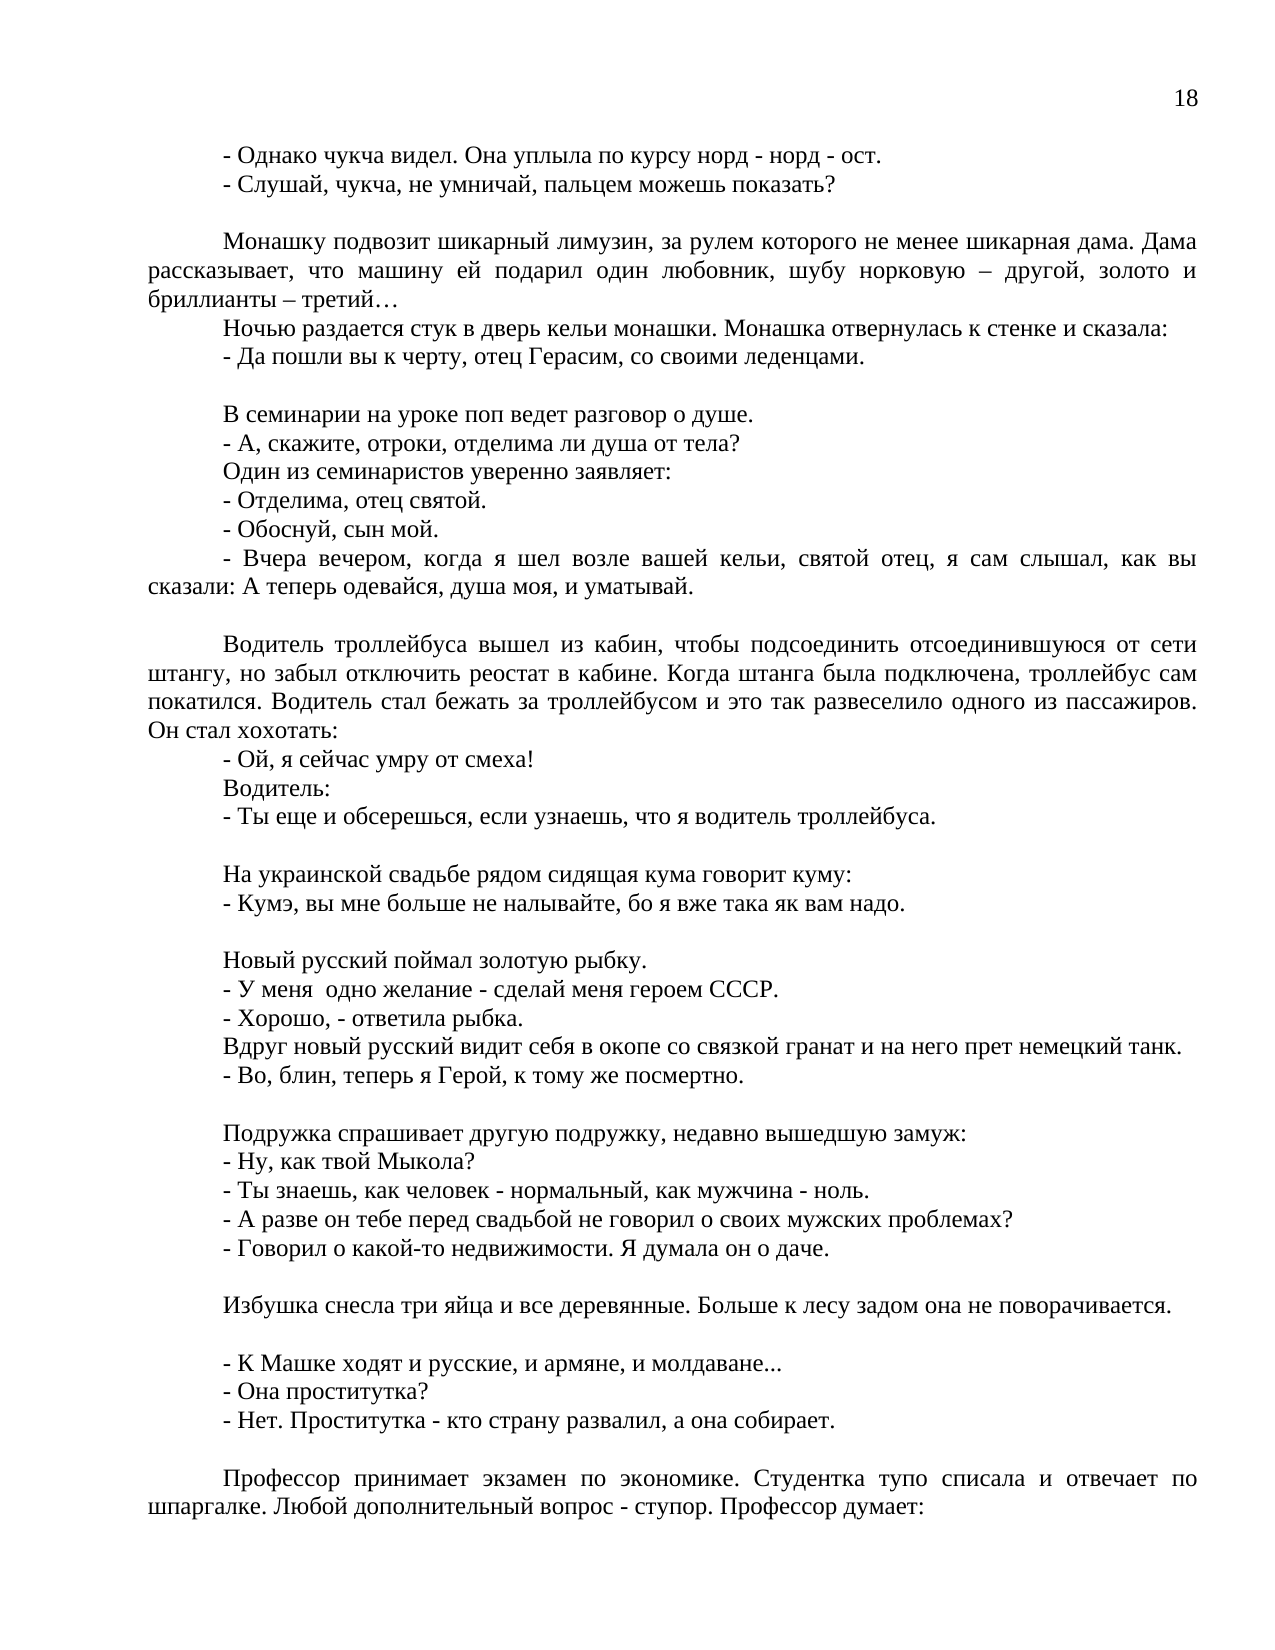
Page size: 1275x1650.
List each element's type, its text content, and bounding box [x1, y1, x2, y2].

text Один из семинаристов уверенно заявляет: [148, 456, 1198, 485]
text - Слушай, чукча, не умничай, пальцем можешь показать? [148, 169, 1198, 198]
text - Она проститутка? [148, 1376, 1198, 1405]
text - Хорошо, - ответила рыбка. [148, 1003, 1198, 1031]
text - Обоснуй, сын мой. [148, 514, 1198, 543]
text Водитель: [148, 773, 1198, 801]
text - Кумэ, вы мне больше не налывайте, бо я вже така як вам надо. [148, 888, 1198, 916]
text - К Машке ходят и русские, и армяне, и молдаване... [148, 1348, 1198, 1376]
text Новый русский поймал золотую рыбку. [148, 945, 1198, 974]
text Подружка спрашивает другую подружку, недавно вышедшую замуж: [148, 1118, 1198, 1146]
text Избушка снесла три яйца и все деревянные. Больше к лесу задом она не поворачивается. [148, 1290, 1198, 1319]
text - Ой, я сейчас умру от смеха! [148, 744, 1198, 773]
text Ночью раздается стук в дверь кельи монашки. Монашка отвернулась к стенке и сказала: [148, 313, 1198, 341]
text - Нет. Проститутка - кто страну развалил, а она собирает. [148, 1405, 1198, 1434]
text Водитель троллейбуса вышел из кабин, чтобы подсоединить отсоединившуюся от сети штангу, но забыл отключить реостат в кабине. Когда штанга была подключена, троллейбус сам покатился. Водитель стал бежать за троллейбусом и это так развеселило одного из пассажиров. Он стал хохотать: [148, 629, 1198, 744]
text - Ну, как твой Мыкола? [148, 1146, 1198, 1175]
text - Во, блин, теперь я Герой, к тому же посмертно. [148, 1060, 1198, 1089]
text В семинарии на уроке поп ведет разговор о душе. [148, 399, 1198, 428]
text - Ты знаешь, как человек - нормальный, как мужчина - ноль. [148, 1175, 1198, 1204]
text На украинской свадьбе рядом сидящая кума говорит куму: [148, 859, 1198, 888]
text - А, скажите, отроки, отделима ли душа от тела? [148, 428, 1198, 456]
text - Однако чукча видел. Она уплыла по курсу норд - норд - ост. [148, 140, 1198, 169]
text - Вчера вечером, когда я шел возле вашей кельи, святой отец, я сам слышал, как вы сказали: А теперь одевайся, душа моя, и уматывай. [148, 543, 1198, 600]
text Профессор принимает экзамен по экономике. Студентка тупо списала и отвечает по шпаргалке. Любой дополнительный вопрос - ступор. Профессор думает: [148, 1463, 1198, 1520]
text - Говорил о какой-то недвижимости. Я думала он о даче. [148, 1233, 1198, 1261]
text - А разве он тебе перед свадьбой не говорил о своих мужских проблемах? [148, 1204, 1198, 1233]
text Монашку подвозит шикарный лимузин, за рулем которого не менее шикарная дама. Дама рассказывает, что машину ей подарил один любовник, шубу норковую – другой, золото и бриллианты – третий… [148, 226, 1198, 313]
text - Да пошли вы к черту, отец Герасим, со своими леденцами. [148, 341, 1198, 370]
text - Ты еще и обсерешься, если узнаешь, что я водитель троллейбуса. [148, 801, 1198, 830]
text - Отделима, отец святой. [148, 485, 1198, 514]
text - У меня одно желание - сделай меня героем СССР. [148, 974, 1198, 1003]
text Вдруг новый русский видит себя в окопе со связкой гранат и на него прет немецкий танк. [148, 1031, 1198, 1060]
